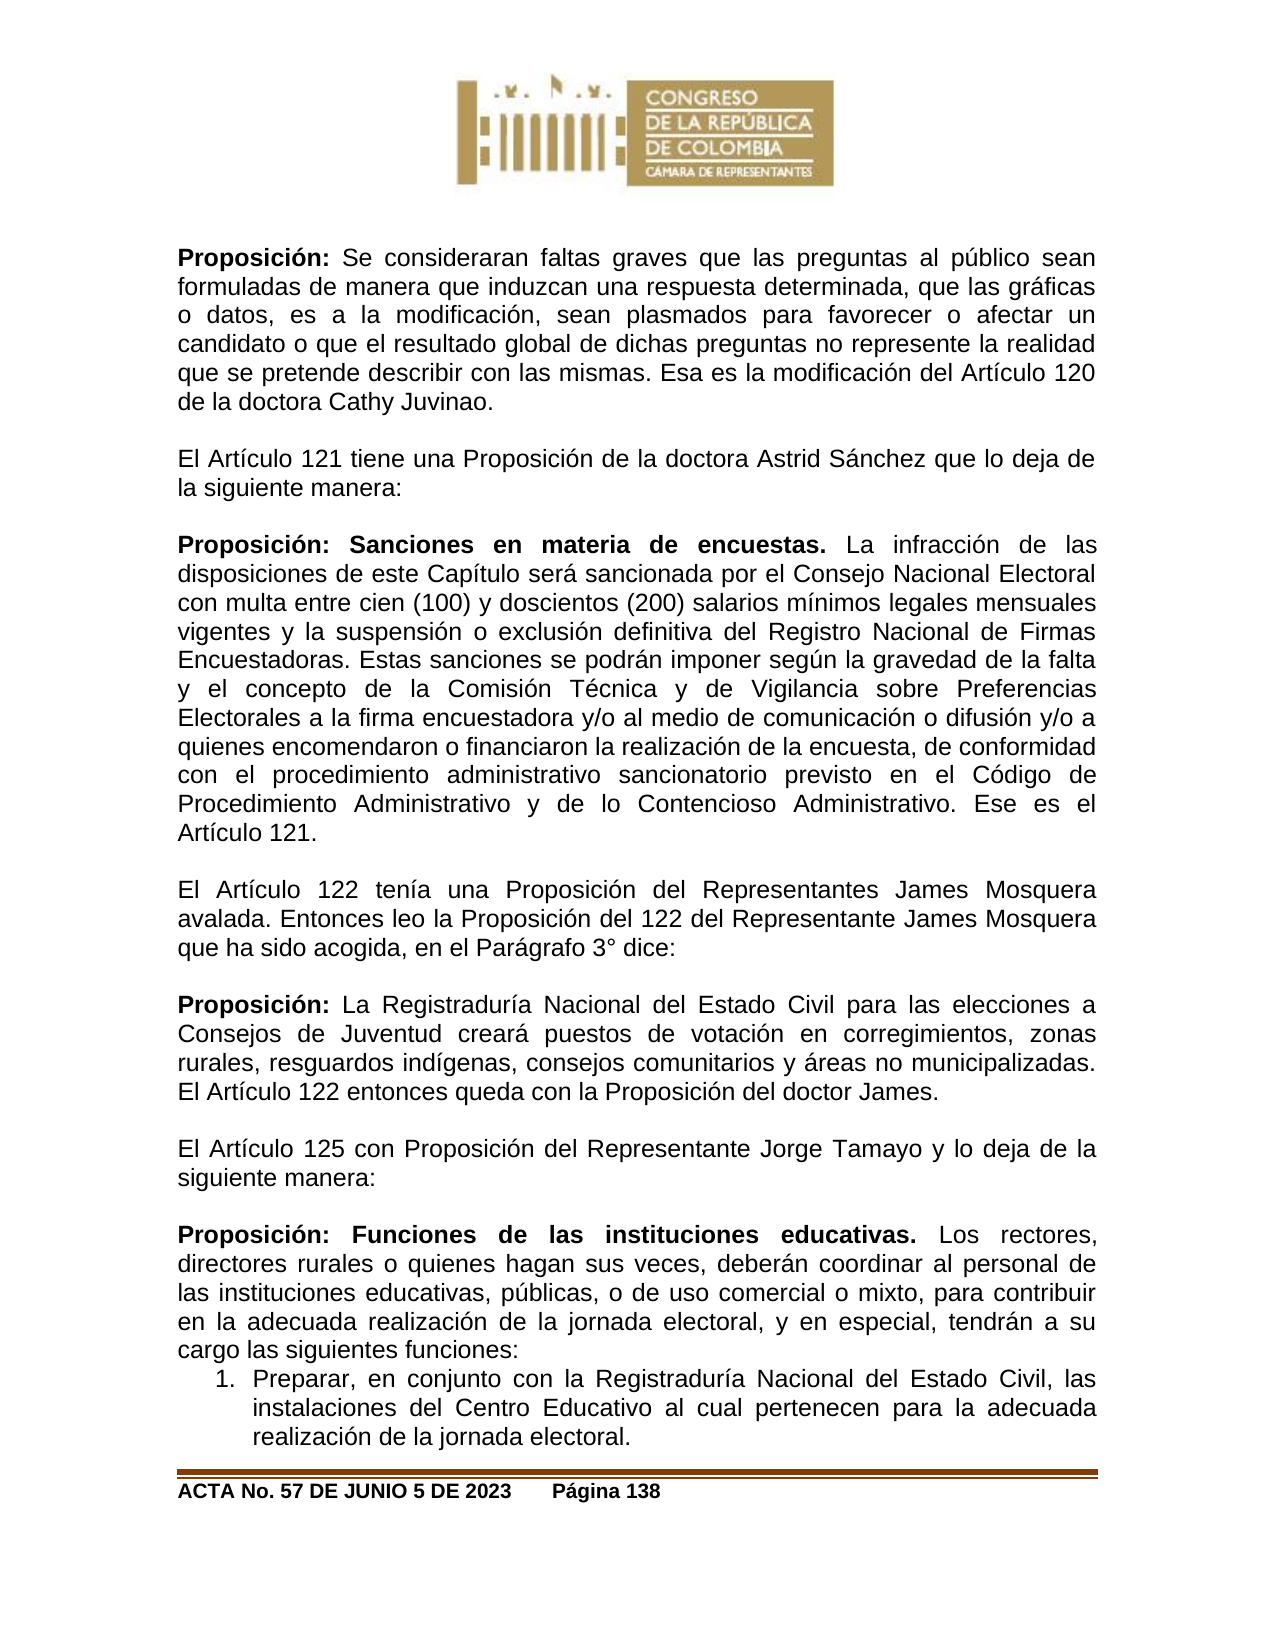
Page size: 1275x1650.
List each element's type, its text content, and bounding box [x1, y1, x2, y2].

text El Artículo 125 con Proposición del Representante Jorge Tamayo y lo deja de la siguiente manera: [177, 1134, 1098, 1192]
text Proposición: La Registraduría Nacional del Estado Civil para las elecciones a Consejos de Juventud creará puestos de votación en corregimientos, zonas rurales, resguardos indígenas, consejos comunitarios y áreas no municipalizadas. El Artículo 122 entonces queda con la Proposición del doctor James. [177, 990, 1098, 1105]
text Proposición: Funciones de las instituciones educativas. Los rectores, directores rurales o quienes hagan sus veces, deberán coordinar al personal de las instituciones educativas, públicas, o de uso comercial o mixto, para contribuir en la adecuada realización de la jornada electoral, y en especial, tendrán a su cargo las siguientes funciones: [177, 1220, 1098, 1364]
picture [430, 73, 845, 197]
text Proposición: Sanciones en materia de encuestas. La infracción de las disposiciones de este Capítulo será sancionada por el Consejo Nacional Electoral con multa entre cien (100) y doscientos (200) salarios mínimos legales mensuales vigentes y la suspensión o exclusión definitiva del Registro Nacional de Firmas Encuestadoras. Estas sanciones se podrán imponer según la gravedad de la falta y el concepto de la Comisión Técnica y de Vigilancia sobre Preferencias Electorales a la firma encuestadora y/o al medio de comunicación o difusión y/o a quienes encomendaron o financiaron la realización de la encuesta, de conformidad con el procedimiento administrativo sancionatorio previsto en el Código de Procedimiento Administrativo y de lo Contencioso Administrativo. Ese es el Artículo 121. [177, 530, 1098, 847]
text Proposición: Se consideraran faltas graves que las preguntas al público sean formuladas de manera que induzcan una respuesta determinada, que las gráficas o datos, es a la modificación, sean plasmados para favorecer o afectar un candidato o que el resultado global de dichas preguntas no represente la realidad que se pretende describir con las mismas. Esa es la modificación del Artículo 120 de la doctora Cathy Juvinao. [177, 243, 1098, 415]
text El Artículo 121 tiene una Proposición de la doctora Astrid Sánchez que lo deja de la siguiente manera: [177, 444, 1098, 502]
text El Artículo 122 tenía una Proposición del Representantes James Mosquera avalada. Entonces leo la Proposición del 122 del Representante James Mosquera que ha sido acogida, en el Parágrafo 3° dice: [177, 875, 1098, 962]
list Preparar, en conjunto con la Registraduría Nacional del Estado Civil, las instalaciones del Centro Educativo al cual pertenecen para la adecuada realización de la jornada electoral. [215, 1364, 1098, 1450]
